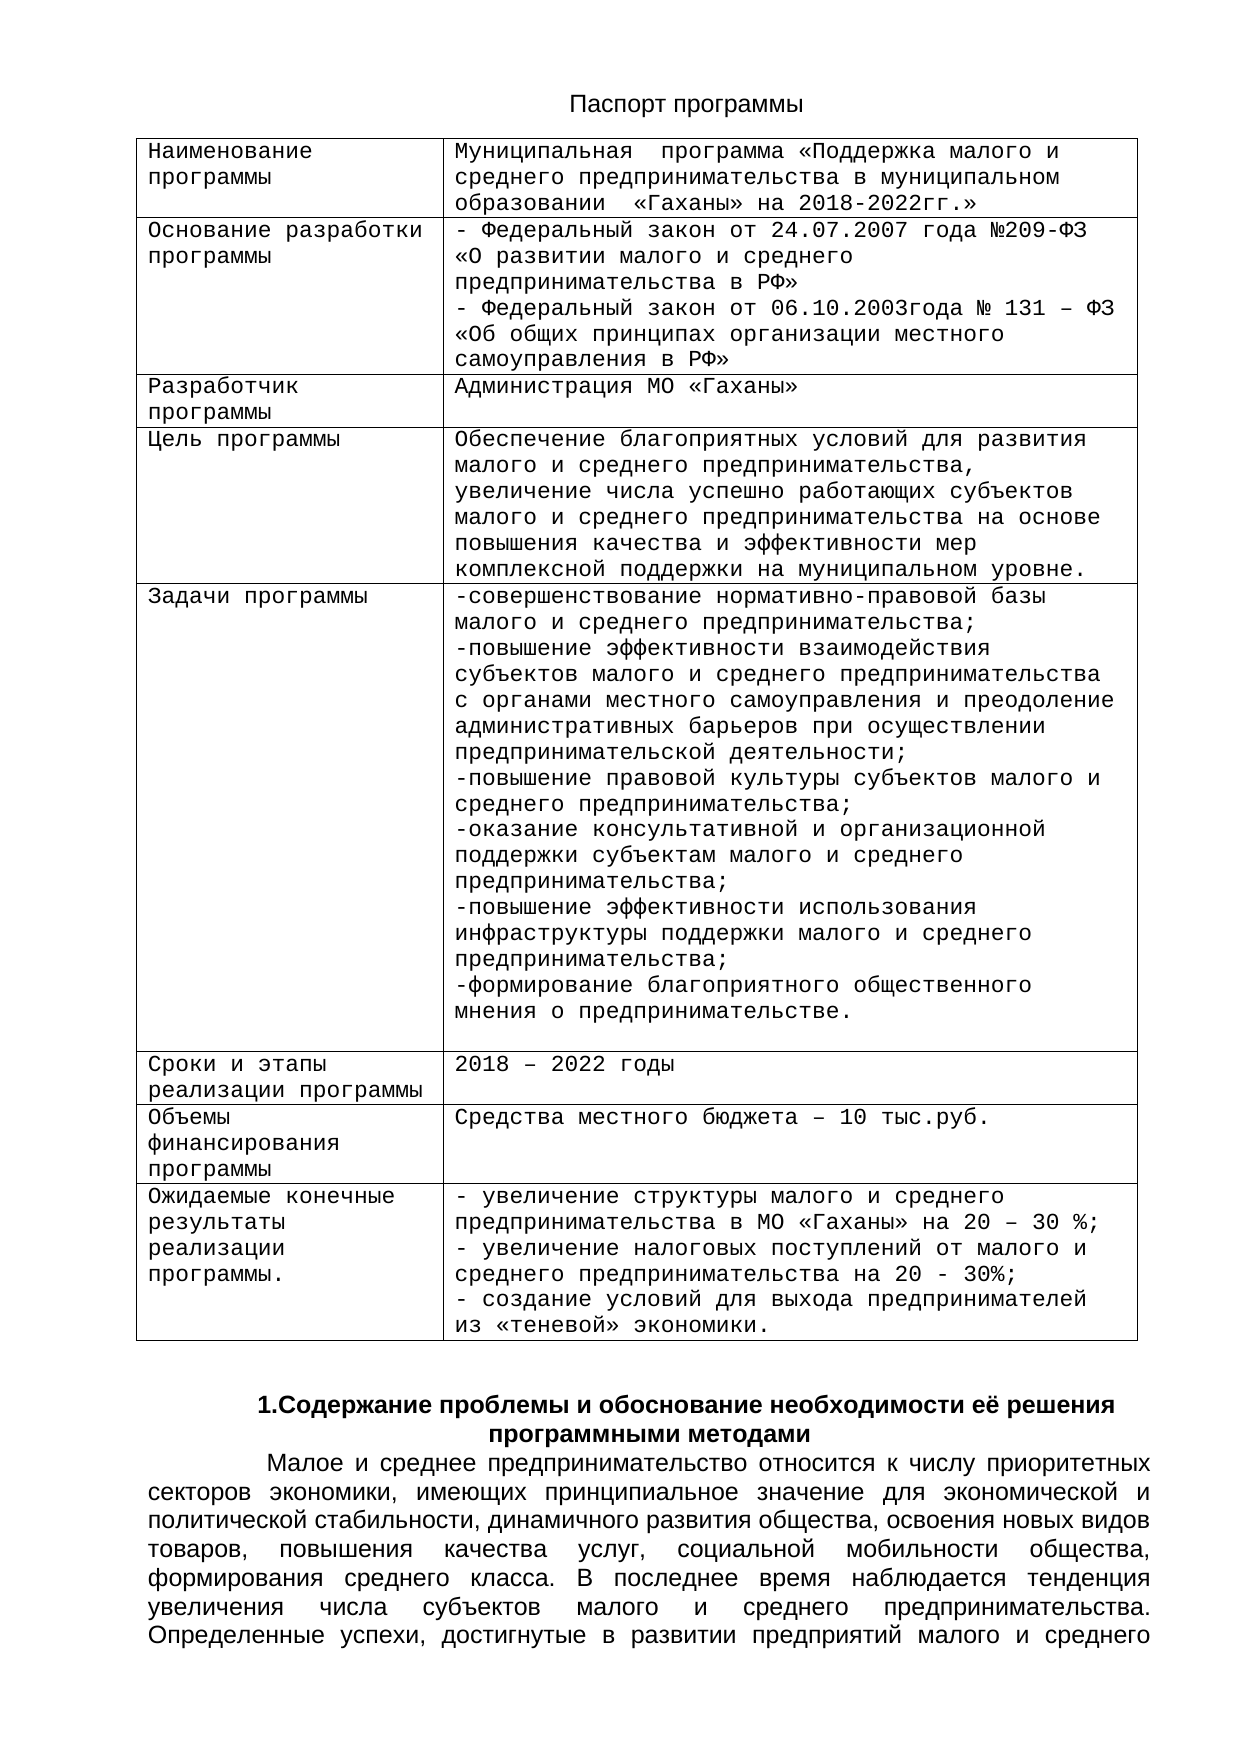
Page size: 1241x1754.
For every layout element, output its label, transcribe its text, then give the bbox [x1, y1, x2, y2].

table_cell Обеспечение благоприятных условий для развития малого и среднего предпринимательства, увеличение числа успешно работающих субъектов малого и среднего предпринимательства на основе повышения качества и эффективности мер комплексной поддержки на муниципальном уровне. [444, 428, 1137, 583]
table_cell Ожидаемые конечные результаты реализации программы. [137, 1184, 443, 1340]
table_cell Сроки и этапы реализации программы [137, 1052, 443, 1104]
text 1.Содержание проблемы и обоснование необходимости её решения программными методами [148, 1390, 1152, 1448]
table_cell Задачи программы [137, 584, 443, 1051]
table_cell - увеличение структуры малого и среднего предпринимательства в МО «Гаханы» на 20 – 30 %; - увеличение налоговых поступлений от малого и среднего предпринимательства на 20 - 30%; - создание условий для выхода предпринимателей из «теневой» экономики. [444, 1184, 1137, 1340]
table_header Наименование программы [137, 139, 443, 217]
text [148, 1448, 1152, 1649]
table_cell 2018 – 2022 годы [444, 1052, 1137, 1104]
table_cell Администрация МО «Гаханы» [444, 375, 1137, 427]
table_cell Объемы финансирования программы [137, 1105, 443, 1183]
table_cell - Федеральный закон от 24.07.2007 года №209-ФЗ «О развитии малого и среднего предпринимательства в РФ» - Федеральный закон от 06.10.2003года № 131 – ФЗ «Об общих принципах организации местного самоуправления в РФ» [444, 218, 1137, 374]
table_cell Основание разработки программы [137, 218, 443, 374]
table_cell Средства местного бюджета – 10 тыс.руб. [444, 1105, 1137, 1183]
text Паспорт программы [148, 89, 1152, 117]
table_cell Цель программы [137, 428, 443, 583]
table_header Муниципальная программа «Поддержка малого и среднего предпринимательства в муниципальном образовании «Гаханы» на 2018-2022гг.» [444, 139, 1137, 217]
table_cell -совершенствование нормативно-правовой базы малого и среднего предпринимательства; -повышение эффективности взаимодействия субъектов малого и среднего предпринимательства с органами местного самоуправления и преодоление административных барьеров при осуществлении предпринимательской деятельности; -повышение правовой культуры субъектов малого и среднего предпринимательства; -оказание консультативной и организационной поддержки субъектам малого и среднего предпринимательства; -повышение эффективности использования инфраструктуры поддержки малого и среднего предпринимательства; -формирование благоприятного общественного мнения о предпринимательстве. [444, 584, 1137, 1051]
table_cell Разработчик программы [137, 375, 443, 427]
